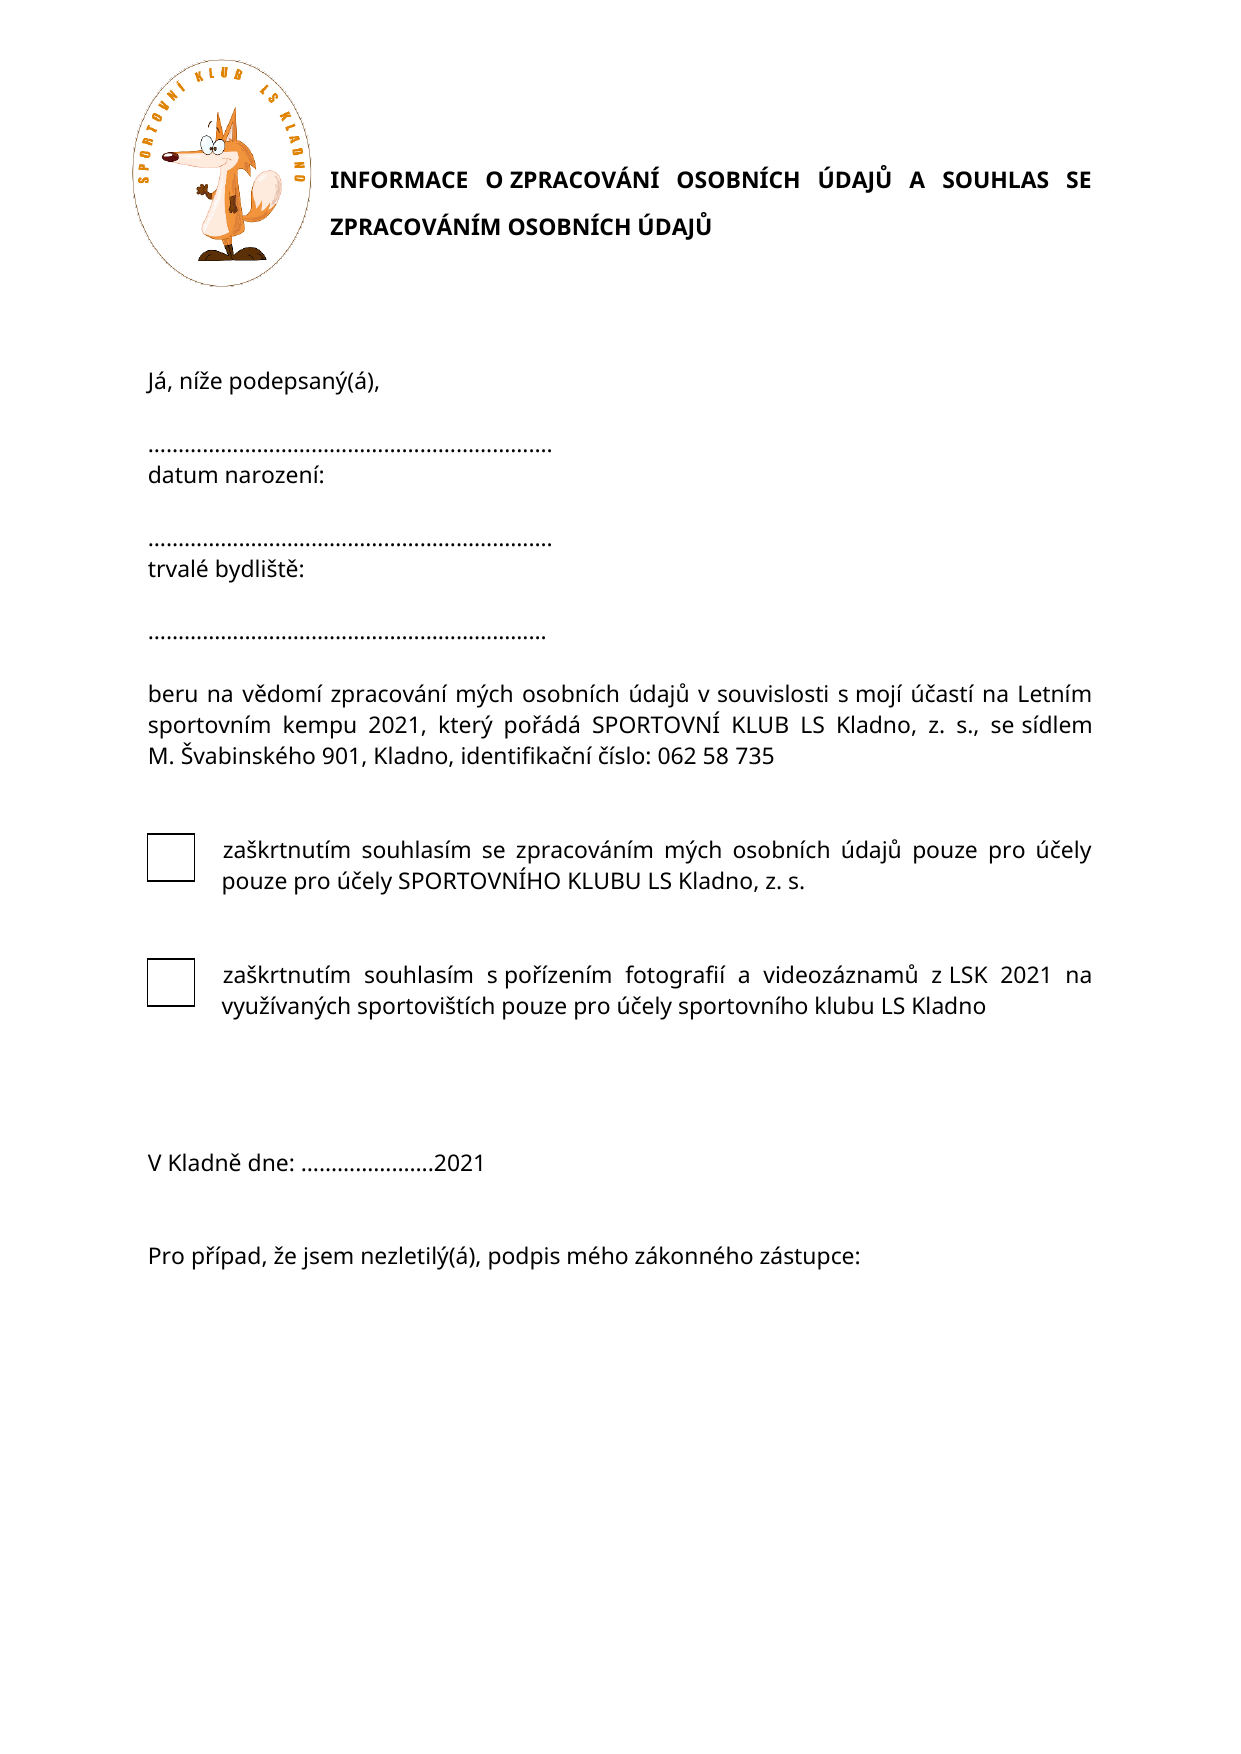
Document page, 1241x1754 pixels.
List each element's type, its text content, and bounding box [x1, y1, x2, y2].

text Já, níže podepsaný(á), [148, 365, 1092, 397]
text zaškrtnutím souhlasím s pořízením fotografií a videozáznamů z LSK 2021 na využívaných sportovištích pouze pro účely sportovního klubu LS Kladno [221, 959, 1092, 1022]
text zaškrtnutím souhlasím se zpracováním mých osobních údajů pouze pro účely pouze pro účely SPORTOVNÍHO KLUBU LS Kladno, z. s. [221, 834, 1092, 897]
text ………………………………………………………… [148, 615, 1092, 647]
text datum narození: [148, 459, 1092, 490]
text V Kladně dne: ………………….2021 [148, 1147, 1092, 1178]
text trvalé bydliště: [148, 553, 1092, 584]
text …………………………………………………………. [148, 428, 1092, 459]
text Pro případ, že jsem nezletilý(á), podpis mého zákonného zástupce: [148, 1240, 1092, 1272]
text beru na vědomí zpracování mých osobních údajů v souvislosti s mojí účastí na Letním sportovním kempu 2021, který pořádá SPORTOVNÍ KLUB LS Kladno, z. s., se sídlem M. Švabinského 901, Kladno, identifikační číslo: 062 58 735 [148, 678, 1092, 772]
picture [131, 59, 312, 287]
text INFORMACE O ZPRACOVÁNÍ OSOBNÍCH ÚDAJŮ A SOUHLAS SE ZPRACOVÁNÍM OSOBNÍCH ÚDAJŮ [312, 164, 1092, 242]
text …………………………………………………………. [148, 522, 1092, 553]
